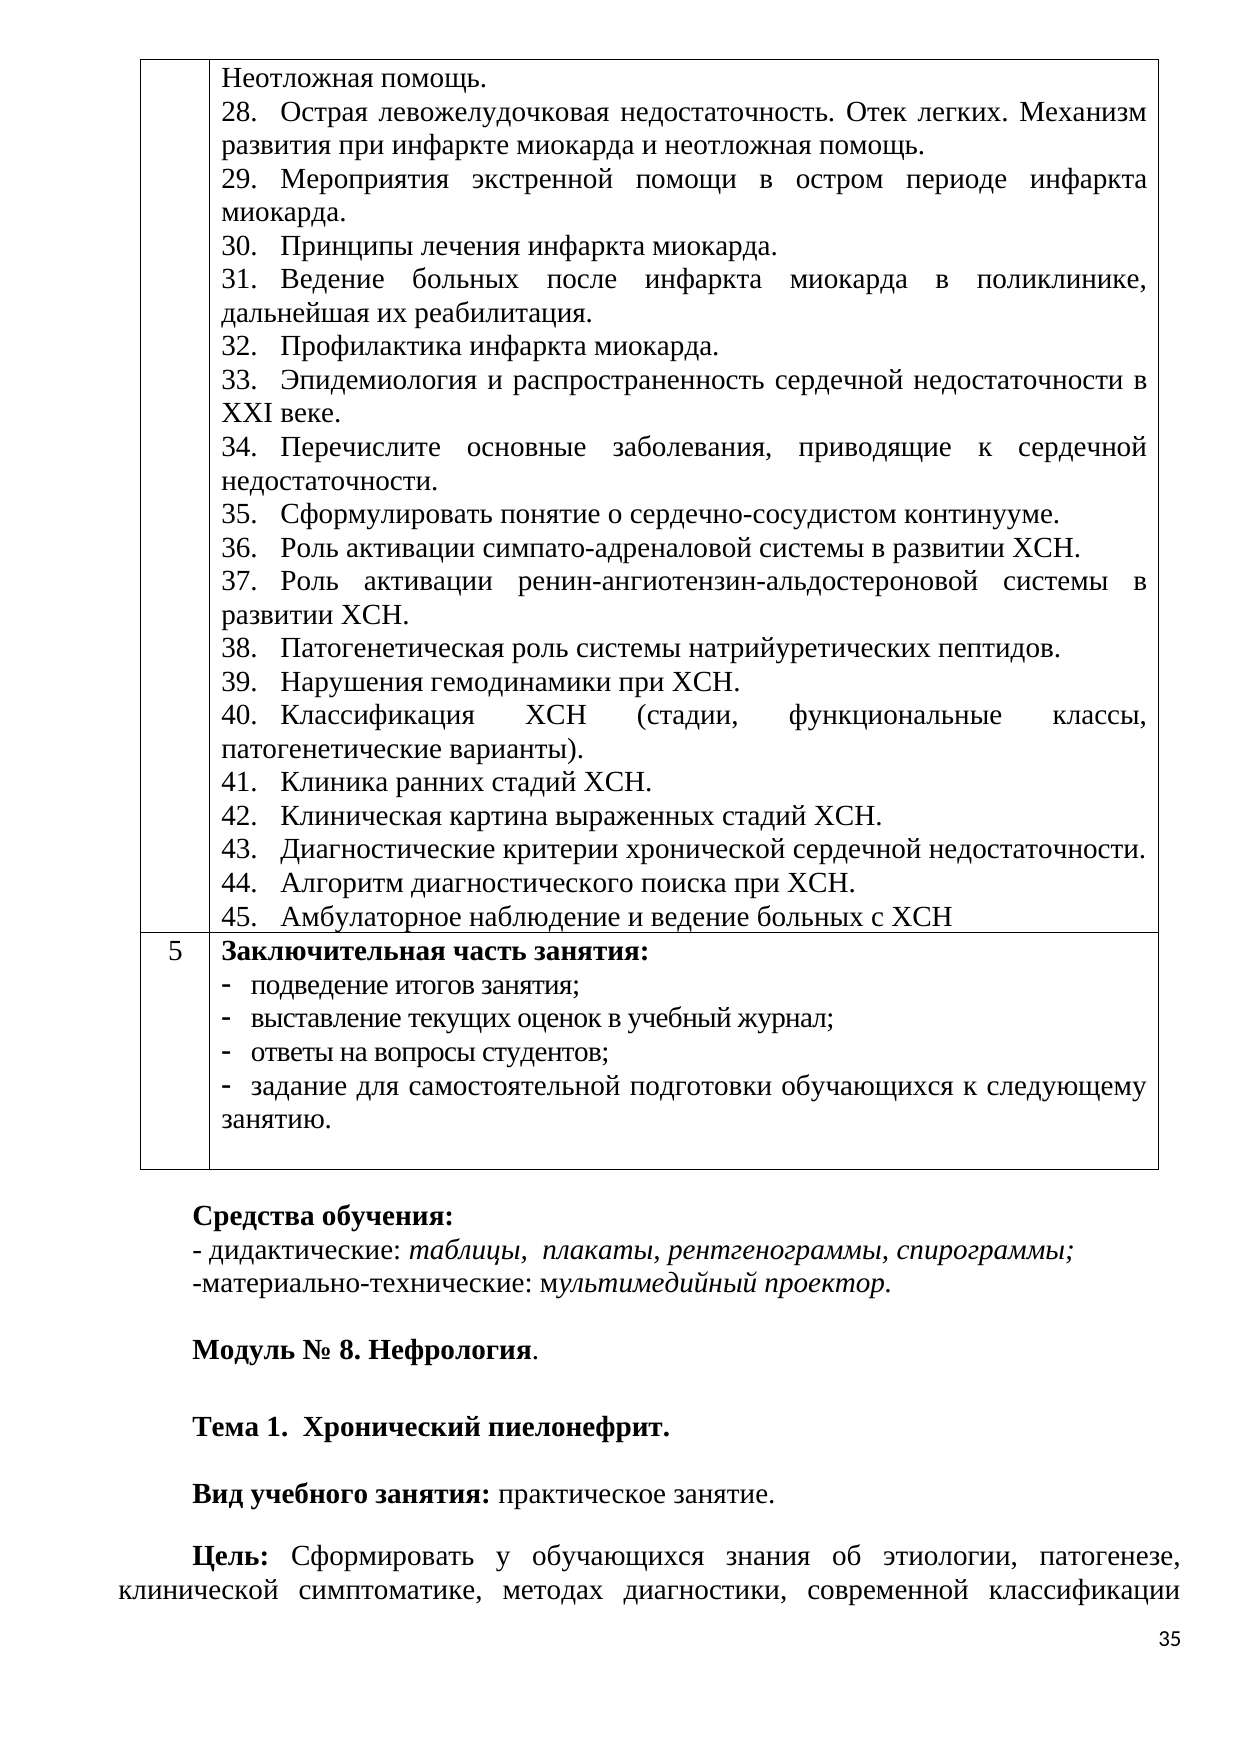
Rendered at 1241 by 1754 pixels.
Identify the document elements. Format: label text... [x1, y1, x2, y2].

table_cell Заключительная часть занятия: подведение итогов занятия; выставление текущих оценок в учебный журнал; ответы на вопросы студентов; задание для самостоятельной подготовки обучающихся к следующему занятию. [210, 933, 1158, 1168]
text -материально-технические: мультимедийный проектор. [118, 1265, 1181, 1299]
text Модуль № 8. Нефрология. [118, 1332, 1181, 1366]
text - дидактические: таблицы, плакаты, рентгенограммы, спирограммы; [118, 1232, 1181, 1265]
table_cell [210, 60, 1158, 932]
text Тема 1. Хронический пиелонефрит. [118, 1409, 1181, 1443]
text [118, 1538, 1181, 1606]
text Вид учебного занятия: практическое занятие. [118, 1476, 1181, 1510]
table_cell 4 [141, 60, 209, 932]
text Средства обучения: [118, 1198, 1181, 1232]
table_cell 5 [141, 933, 209, 1168]
